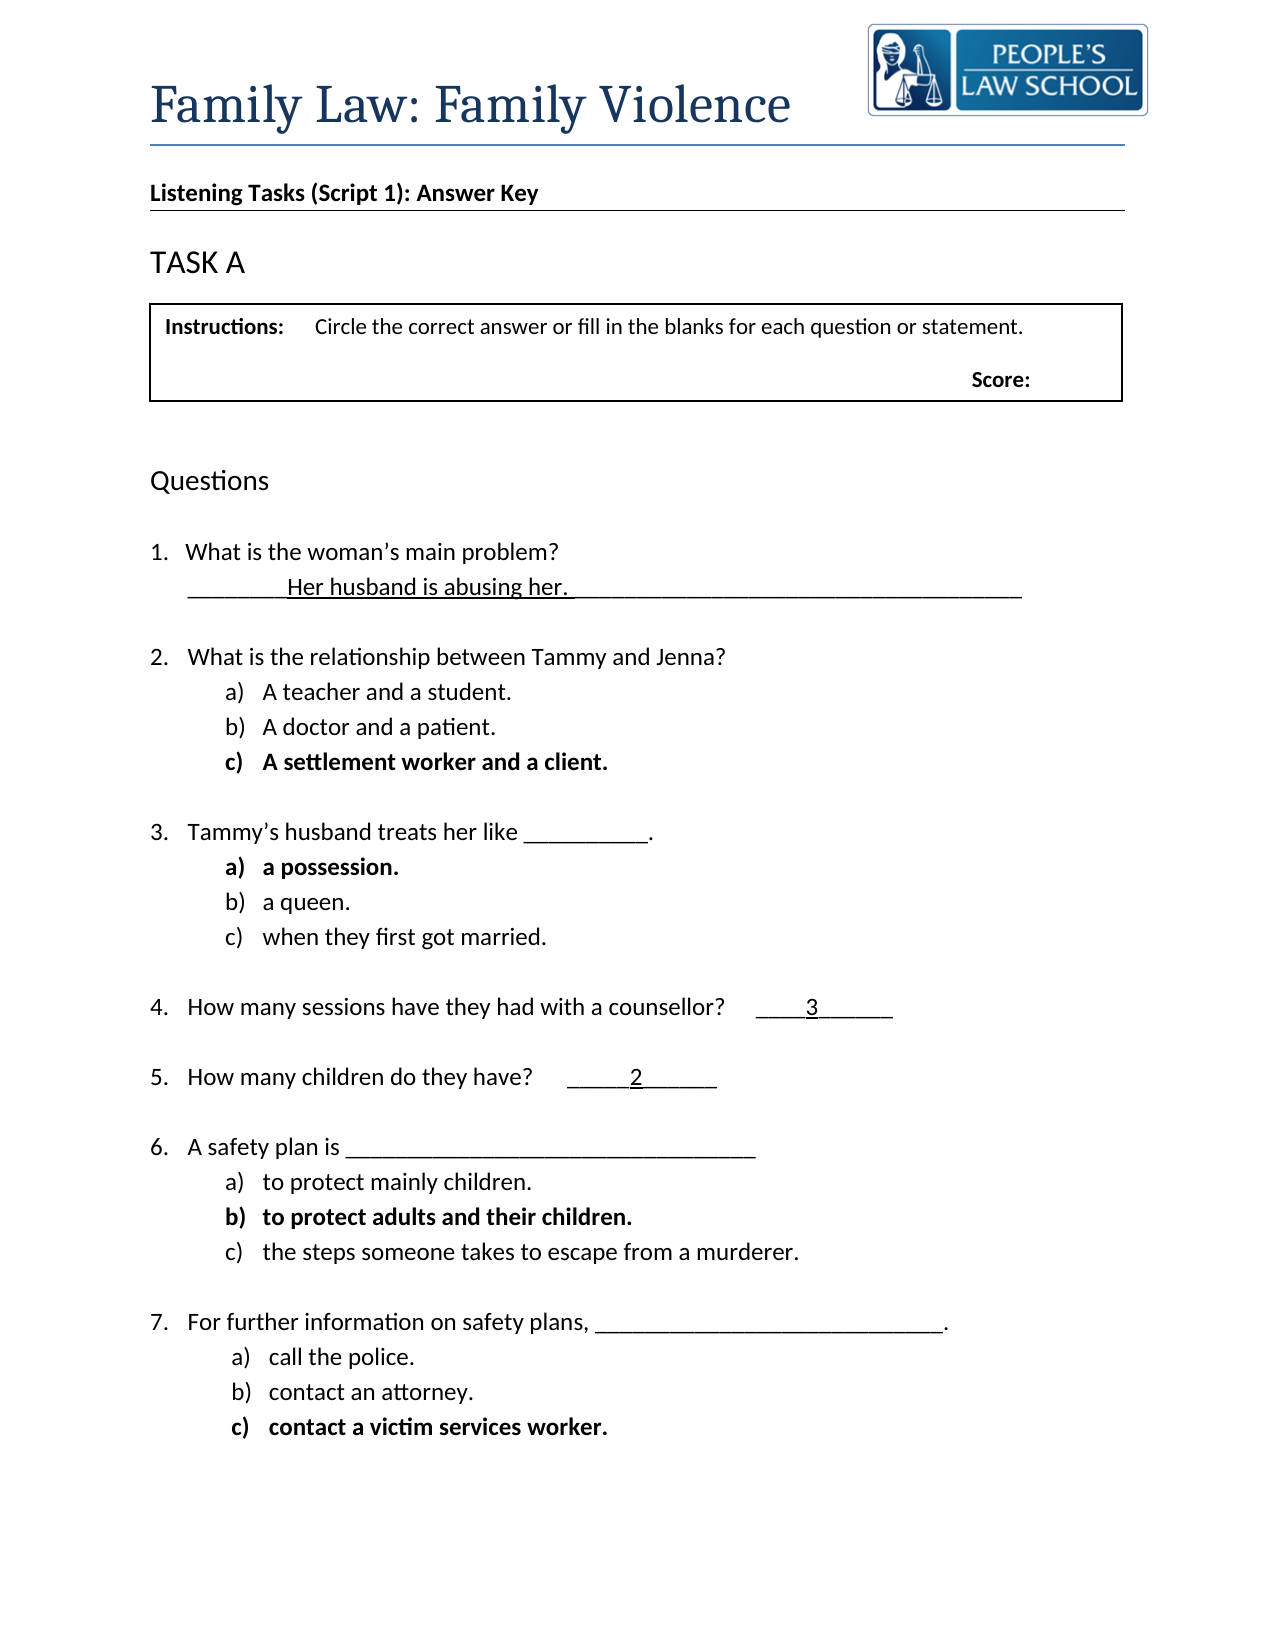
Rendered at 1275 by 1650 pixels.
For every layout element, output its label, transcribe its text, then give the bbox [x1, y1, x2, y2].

list A teacher and a student. [225, 676, 1125, 707]
list contact a victim services worker. [231, 1411, 1125, 1442]
list the steps someone takes to escape from a murderer. [225, 1236, 1125, 1267]
text TASK A [150, 241, 1125, 281]
list A doctor and a patient. [225, 711, 1125, 742]
text Questions [150, 462, 1125, 497]
list How many sessions have they had with a counsellor? ____3______ [150, 991, 1125, 1022]
picture [866, 22, 1150, 118]
list What is the relationship between Tammy and Jenna? [150, 641, 1125, 672]
list a queen. [225, 886, 1125, 917]
list call the police. [231, 1341, 1125, 1372]
list contact an attorney. [231, 1376, 1125, 1407]
list Listening Tasks (Script 1): Answer Key [150, 177, 1125, 210]
list to protect adults and their children. [225, 1201, 1125, 1232]
list What is the woman’s main problem? [150, 536, 1125, 567]
list A safety plan is _________________________________ [150, 1131, 1125, 1162]
list For further information on safety plans, ____________________________. [150, 1306, 1125, 1337]
list How many children do they have? _____2______ [150, 1061, 1125, 1092]
list ________Her husband is abusing her. ____________________________________ [187, 571, 1125, 602]
list Tammy’s husband treats her like __________. [150, 816, 1125, 847]
list to protect mainly children. [225, 1166, 1125, 1197]
list a possession. [225, 851, 1125, 882]
list A settlement worker and a client. [225, 746, 1125, 777]
list when they first got married. [225, 921, 1125, 952]
